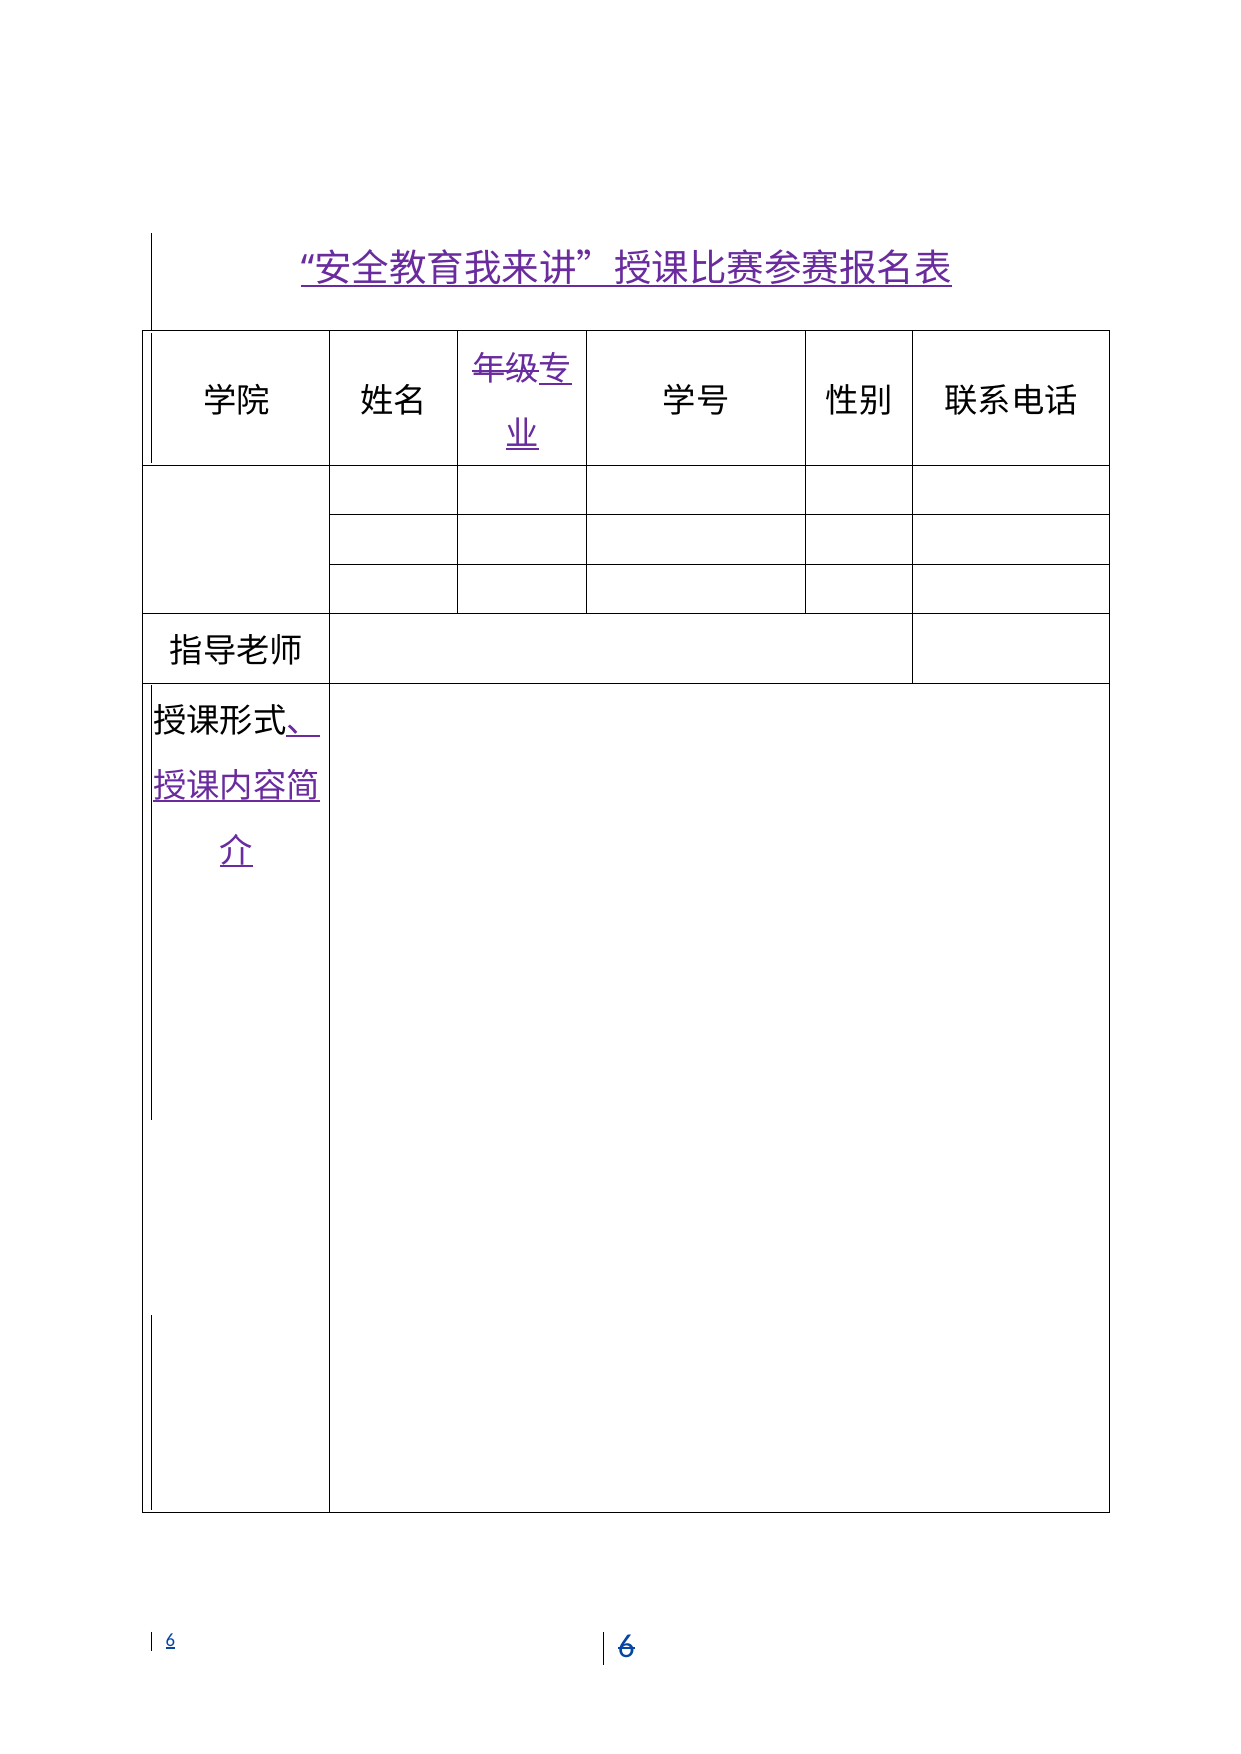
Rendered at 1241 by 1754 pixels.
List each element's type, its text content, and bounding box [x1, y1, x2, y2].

table_header 姓名 [330, 331, 457, 464]
table_header 性别 [806, 331, 912, 464]
table_cell [330, 565, 457, 613]
table_cell [587, 466, 805, 514]
table_cell [806, 565, 912, 613]
table_header [458, 331, 586, 464]
table_cell [806, 466, 912, 514]
table_cell [330, 515, 457, 564]
table_header 学院 [143, 331, 329, 464]
table_cell 授课形式 [143, 684, 329, 1512]
table_cell [143, 466, 329, 613]
table_cell [330, 614, 912, 682]
table_cell [458, 565, 586, 613]
table_cell [458, 466, 586, 514]
table_cell [458, 515, 586, 564]
table_cell [330, 684, 1109, 1512]
table_cell [913, 515, 1109, 564]
table_cell [913, 466, 1109, 514]
table_cell [587, 515, 805, 564]
table_cell 指导老师 [143, 614, 329, 682]
table_cell [913, 614, 1109, 682]
table_cell [587, 565, 805, 613]
table_cell [330, 466, 457, 514]
table_cell [913, 565, 1109, 613]
table_header 学号 [587, 331, 805, 464]
table_cell [806, 515, 912, 564]
table_header 联系电话 [913, 331, 1109, 464]
